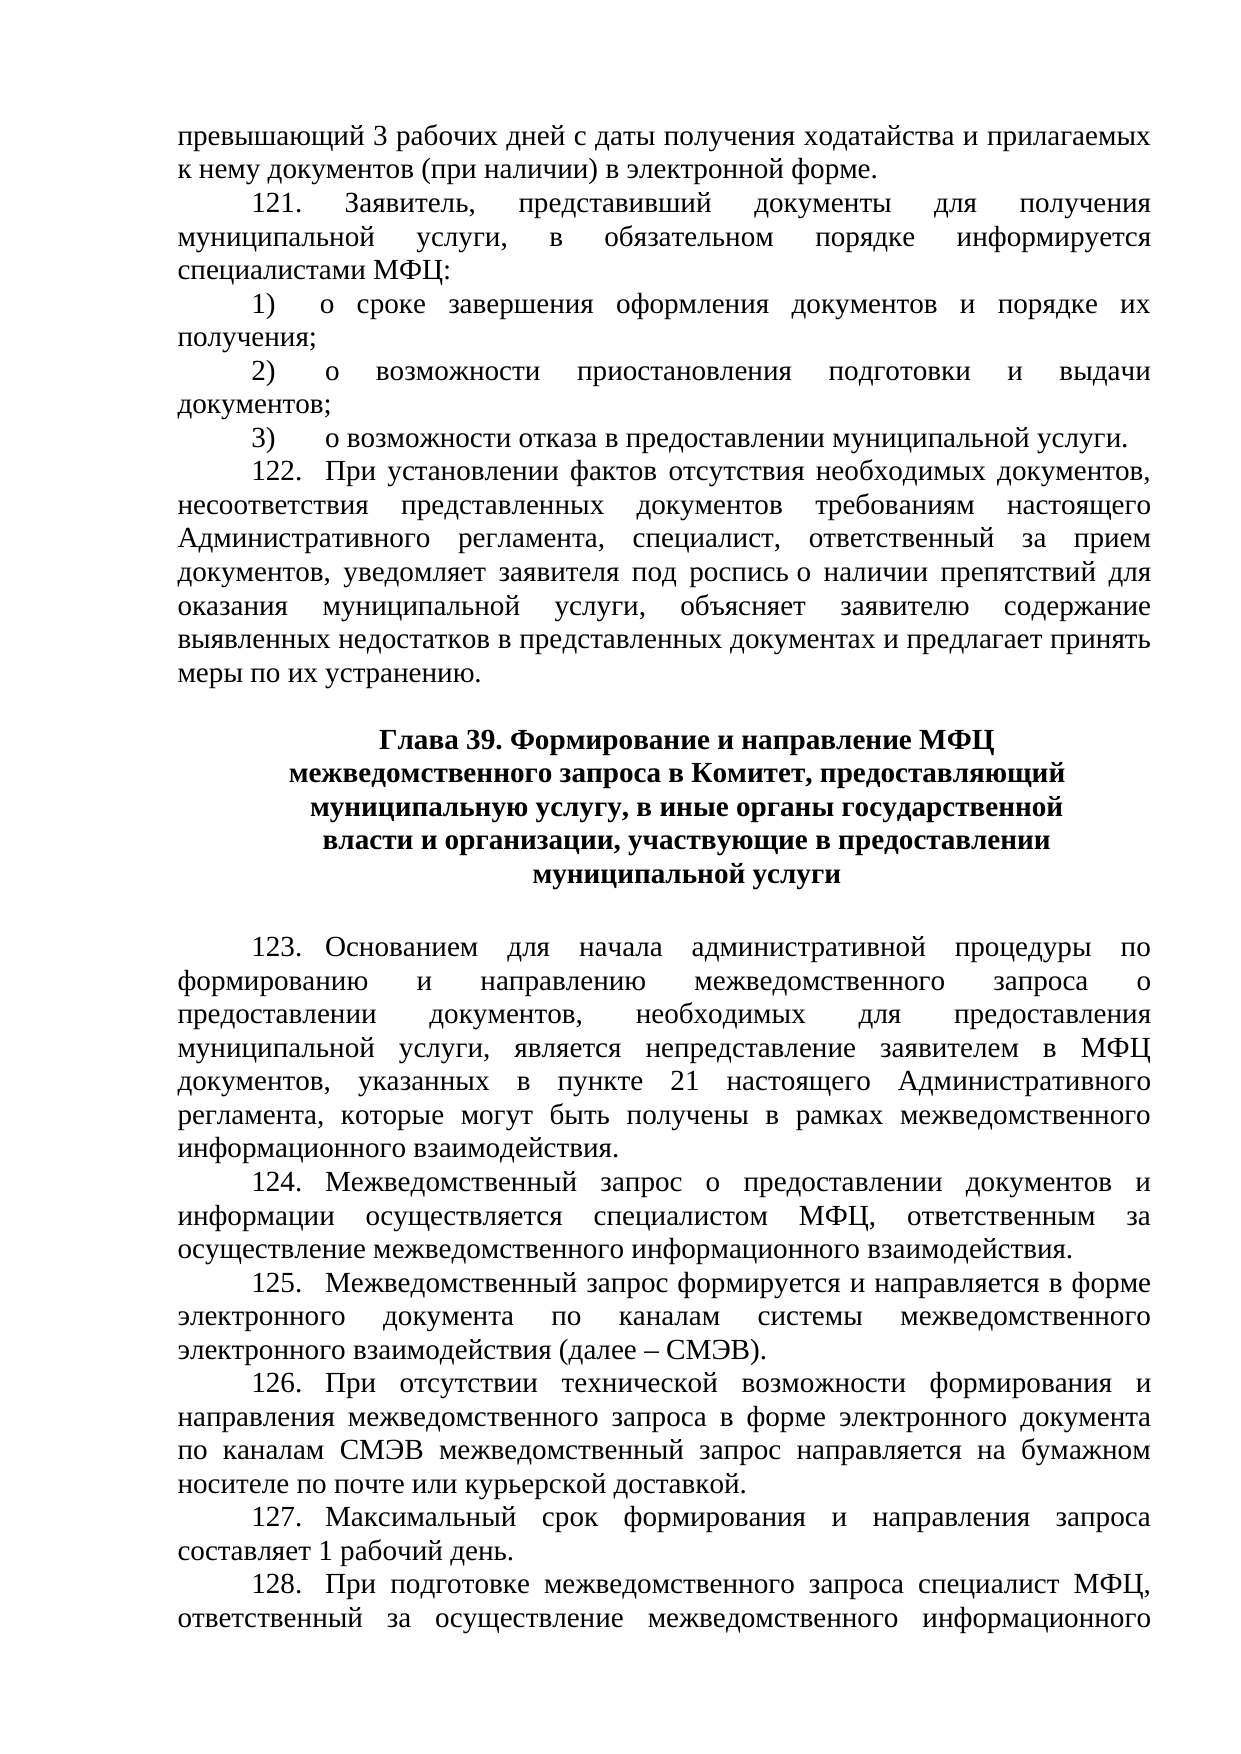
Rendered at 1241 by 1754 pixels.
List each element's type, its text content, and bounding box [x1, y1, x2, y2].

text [177, 118, 1152, 185]
text 1) о сроке завершения оформления документов и порядке их получения; [177, 286, 1152, 353]
text 123. Основанием для начала административной процедуры по формированию и направлению межведомственного запроса о предоставлении документов, необходимых для предоставления муниципальной услуги, является непредставление заявителем в МФЦ документов, указанных в пункте 21 настоящего Административного регламента, которые могут быть получены в рамках межведомственного информационного взаимодействия. [177, 929, 1152, 1164]
text 125. Межведомственный запрос формируется и направляется в форме электронного документа по каналам системы межведомственного электронного взаимодействия (далее – СМЭВ). [177, 1265, 1152, 1365]
text 126. При отсутствии технической возможности формирования и направления межведомственного запроса в форме электронного документа по каналам СМЭВ межведомственный запрос направляется на бумажном носителе по почте или курьерской доставкой. [177, 1365, 1152, 1499]
text Глава 39. Формирование и направление МФЦ межведомственного запроса в Комитет, предоставляющий муниципальную услугу, в иные органы государственной власти и организации, участвующие в предоставлении муниципальной услуги [266, 722, 1107, 889]
text 2) о возможности приостановления подготовки и выдачи документов; [177, 353, 1152, 420]
text 121. Заявитель, представивший документы для получения муниципальной услуги, в обязательном порядке информируется специалистами МФЦ: [177, 185, 1152, 286]
text 122. При установлении фактов отсутствия необходимых документов, несоответствия представленных документов требованиям настоящего Административного регламента, специалист, ответственный за прием документов, уведомляет заявителя под роспись о наличии препятствий для оказания муниципальной услуги, объясняет заявителю содержание выявленных недостатков в представленных документах и предлагает принять меры по их устранению. [177, 453, 1152, 688]
text 124. Межведомственный запрос о предоставлении документов и информации осуществляется специалистом МФЦ, ответственным за осуществление межведомственного информационного взаимодействия. [177, 1164, 1152, 1265]
text 3) о возможности отказа в предоставлении муниципальной услуги. [177, 420, 1152, 453]
text 127. Максимальный срок формирования и направления запроса составляет 1 рабочий день. [177, 1499, 1152, 1567]
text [177, 1567, 1152, 1634]
